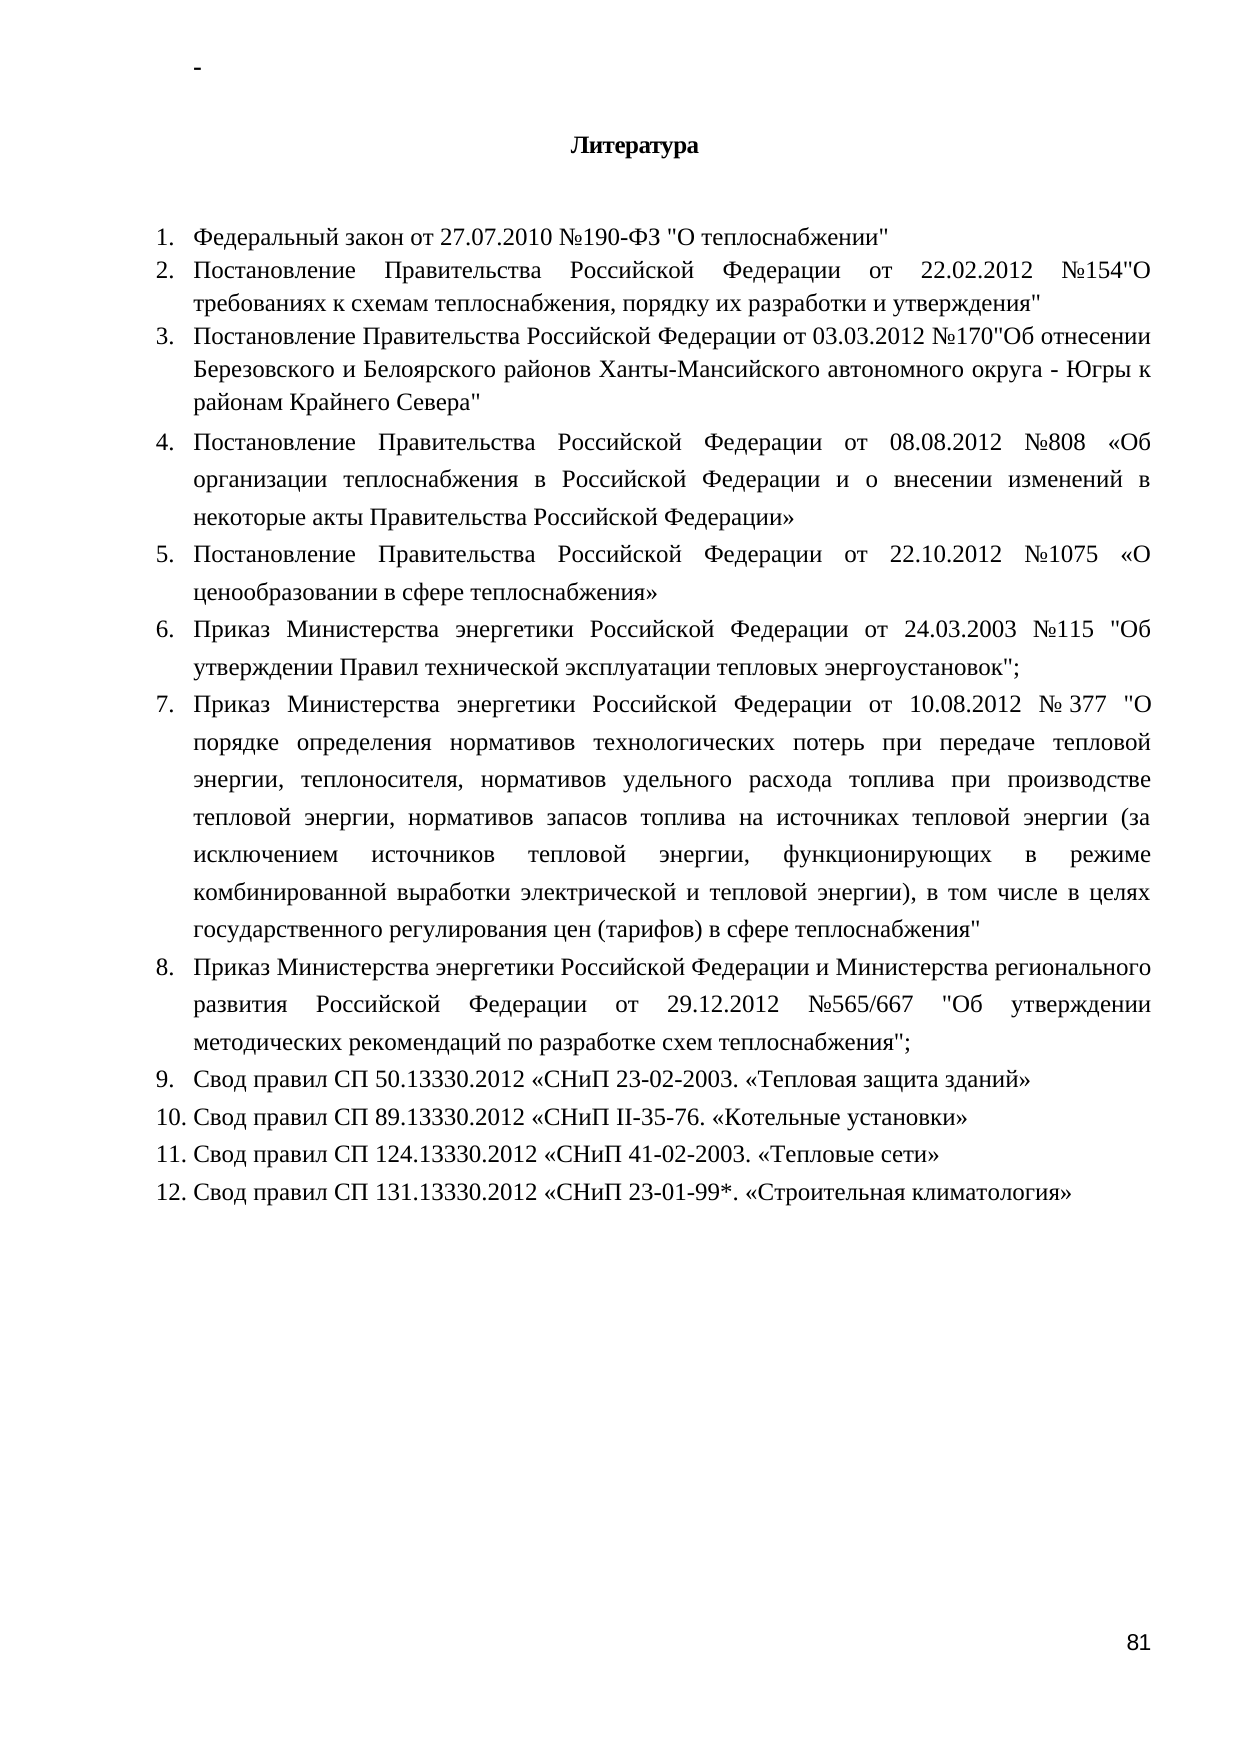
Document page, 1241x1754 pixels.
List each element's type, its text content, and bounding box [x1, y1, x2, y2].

list Свод правил СП 124.13330.2012 «СНиП 41-02-2003. «Тепловые сети» [156, 1133, 1152, 1170]
list Постановление Правительства Российской Федерации от 03.03.2012 №170"Об отнесении Березовского и Белоярского районов Ханты-Мансийского автономного округа - Югры к районам Крайнего Севера" [156, 321, 1152, 416]
list Постановление Правительства Российской Федерации от 22.02.2012 №154"О требованиях к схемам теплоснабжения, порядку их разработки и утверждения" [156, 255, 1152, 317]
list Постановление Правительства Российской Федерации от 08.08.2012 №808 «Об организации теплоснабжения в Российской Федерации и о внесении изменений в некоторые акты Правительства Российской Федерации» [156, 420, 1152, 533]
list Приказ Министерства энергетики Российской Федерации от 10.08.2012 № 377 "О порядке определения нормативов технологических потерь при передаче тепловой энергии, теплоносителя, нормативов удельного расхода топлива при производстве тепловой энергии, нормативов запасов топлива на источниках тепловой энергии (за исключением источников тепловой энергии, функционирующих в режиме комбинированной выработки электрической и тепловой энергии), в том числе в целях государственного регулирования цен (тарифов) в сфере теплоснабжения" [156, 683, 1152, 945]
list Свод правил СП 89.13330.2012 «СНиП II-35-76. «Котельные установки» [156, 1095, 1152, 1133]
list Свод правил СП 131.13330.2012 «СНиП 23-01-99*. «Строительная климатология» [156, 1170, 1152, 1208]
list Свод правил СП 50.13330.2012 «СНиП 23-02-2003. «Тепловая защита зданий» [156, 1058, 1152, 1095]
list Приказ Министерства энергетики Российской Федерации от 24.03.2003 №115 "Об утверждении Правил технической эксплуатации тепловых энергоустановок"; [156, 608, 1152, 683]
text Литература [118, 131, 1152, 159]
list Постановление Правительства Российской Федерации от 22.10.2012 №1075 «О ценообразовании в сфере теплоснабжения» [156, 533, 1152, 608]
list Приказ Министерства энергетики Российской Федерации и Министерства регионального развития Российской Федерации от 29.12.2012 №565/667 "Об утверждении методических рекомендаций по разработке схем теплоснабжения"; [156, 945, 1152, 1058]
list Федеральный закон от 27.07.2010 №190-ФЗ "О теплоснабжении" [156, 222, 1152, 251]
